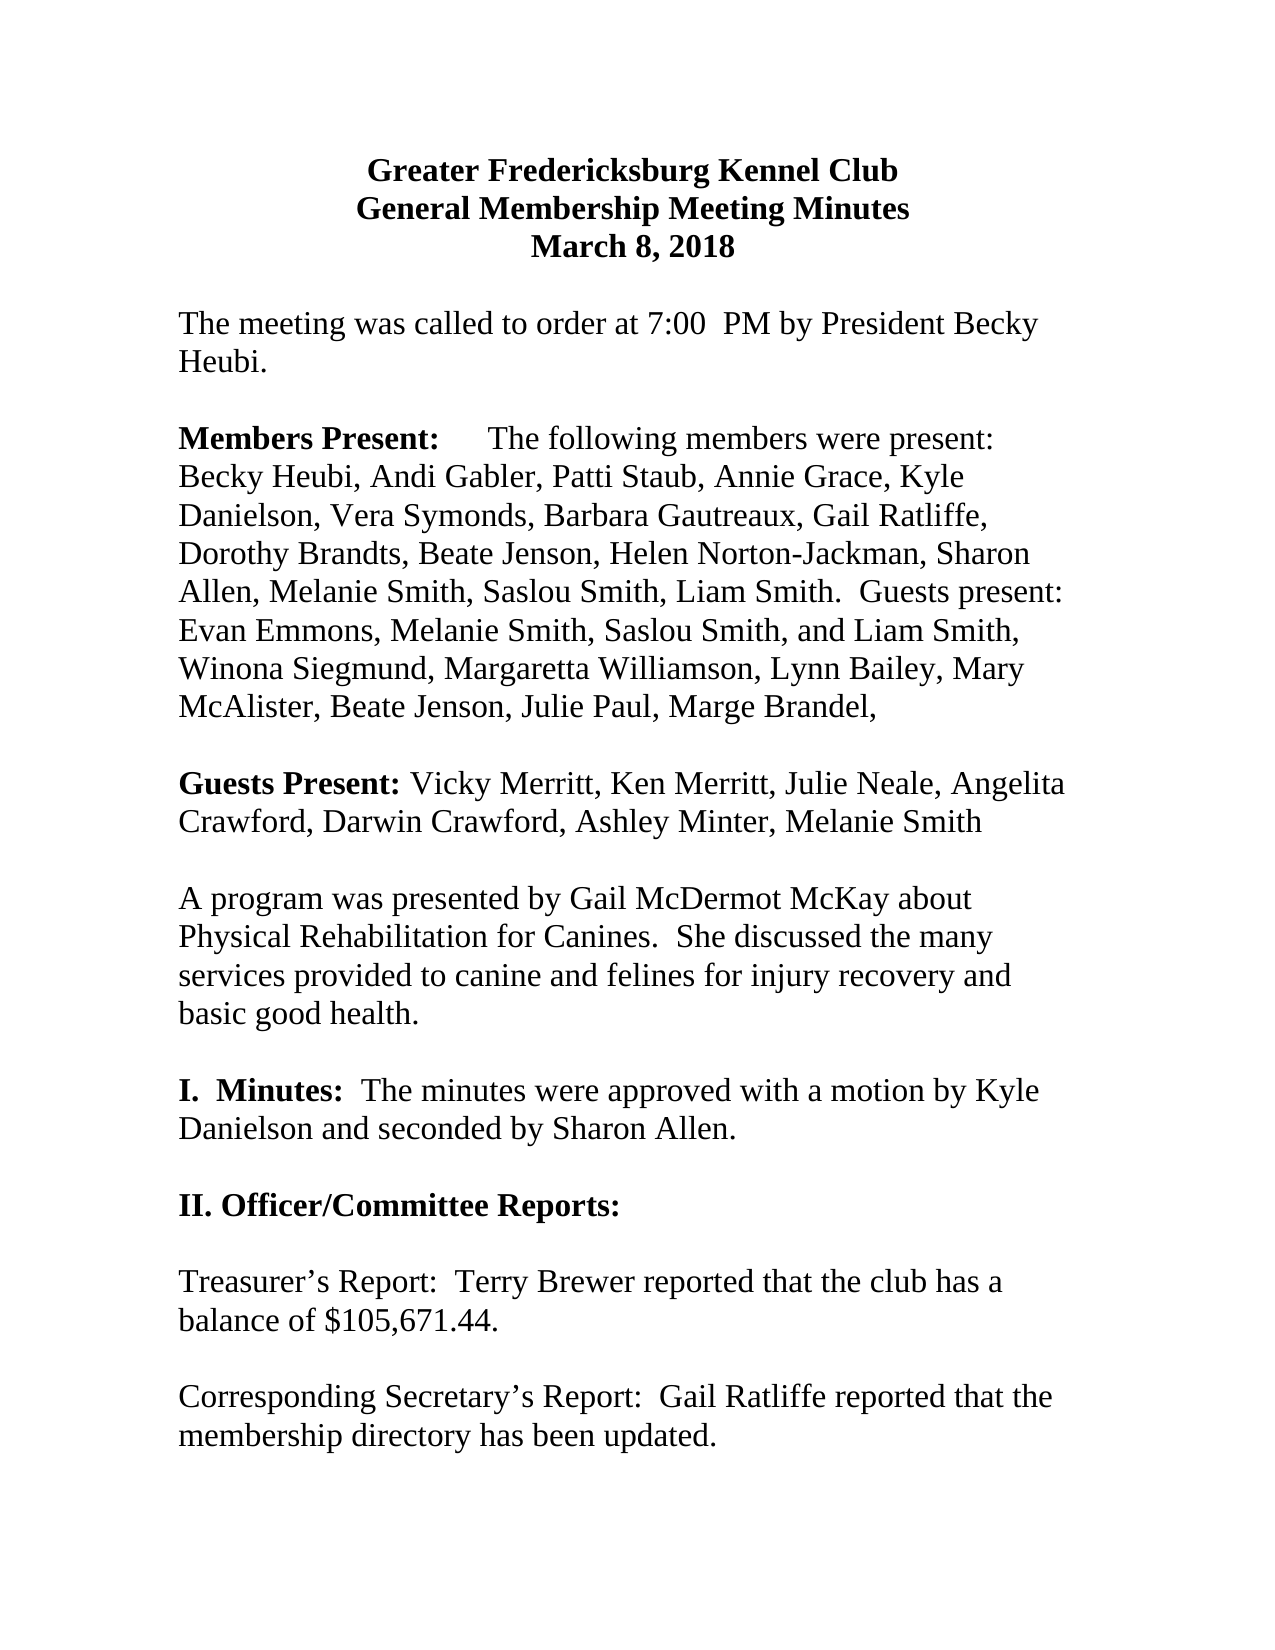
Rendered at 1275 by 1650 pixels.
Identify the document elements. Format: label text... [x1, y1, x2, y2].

text A program was presented by Gail McDermot McKay about Physical Rehabilitation for Canines. She discussed the many services provided to canine and felines for injury recovery and basic good health. [178, 878, 1087, 1032]
text Treasurer’s Report: Terry Brewer reported that the club has a balance of $105,671.44. [178, 1262, 1087, 1338]
text Greater Fredericksburg Kennel Club [178, 150, 1087, 188]
text Guests Present: Vicky Merritt, Ken Merritt, Julie Neale, Angelita Crawford, Darwin Crawford, Ashley Minter, Melanie Smith [178, 763, 1087, 840]
text Becky Heubi, Andi Gabler, Patti Staub, Annie Grace, Kyle Danielson, Vera Symonds, Barbara Gautreaux, Gail Ratliffe, Dorothy Brandts, Beate Jenson, Helen Norton-Jackman, Sharon Allen, Melanie Smith, Saslou Smith, Liam Smith. Guests present: Evan Emmons, Melanie Smith, Saslou Smith, and Liam Smith, Winona Siegmund, Margaretta Williamson, Lynn Bailey, Mary McAlister, Beate Jenson, Julie Paul, Marge Brandel, [178, 457, 1087, 725]
text I. Minutes: The minutes were approved with a motion by Kyle Danielson and seconded by Sharon Allen. [178, 1070, 1087, 1147]
text March 8, 2018 [178, 227, 1087, 265]
text II. Officer/Committee Reports: [178, 1185, 1087, 1223]
text General Membership Meeting Minutes [178, 188, 1087, 227]
text The meeting was called to order at 7:00 PM by President Becky Heubi. [178, 303, 1087, 380]
text Corresponding Secretary’s Report: Gail Ratliffe reported that the membership directory has been updated. [178, 1377, 1087, 1453]
text Members Present: The following members were present: [178, 418, 1087, 457]
